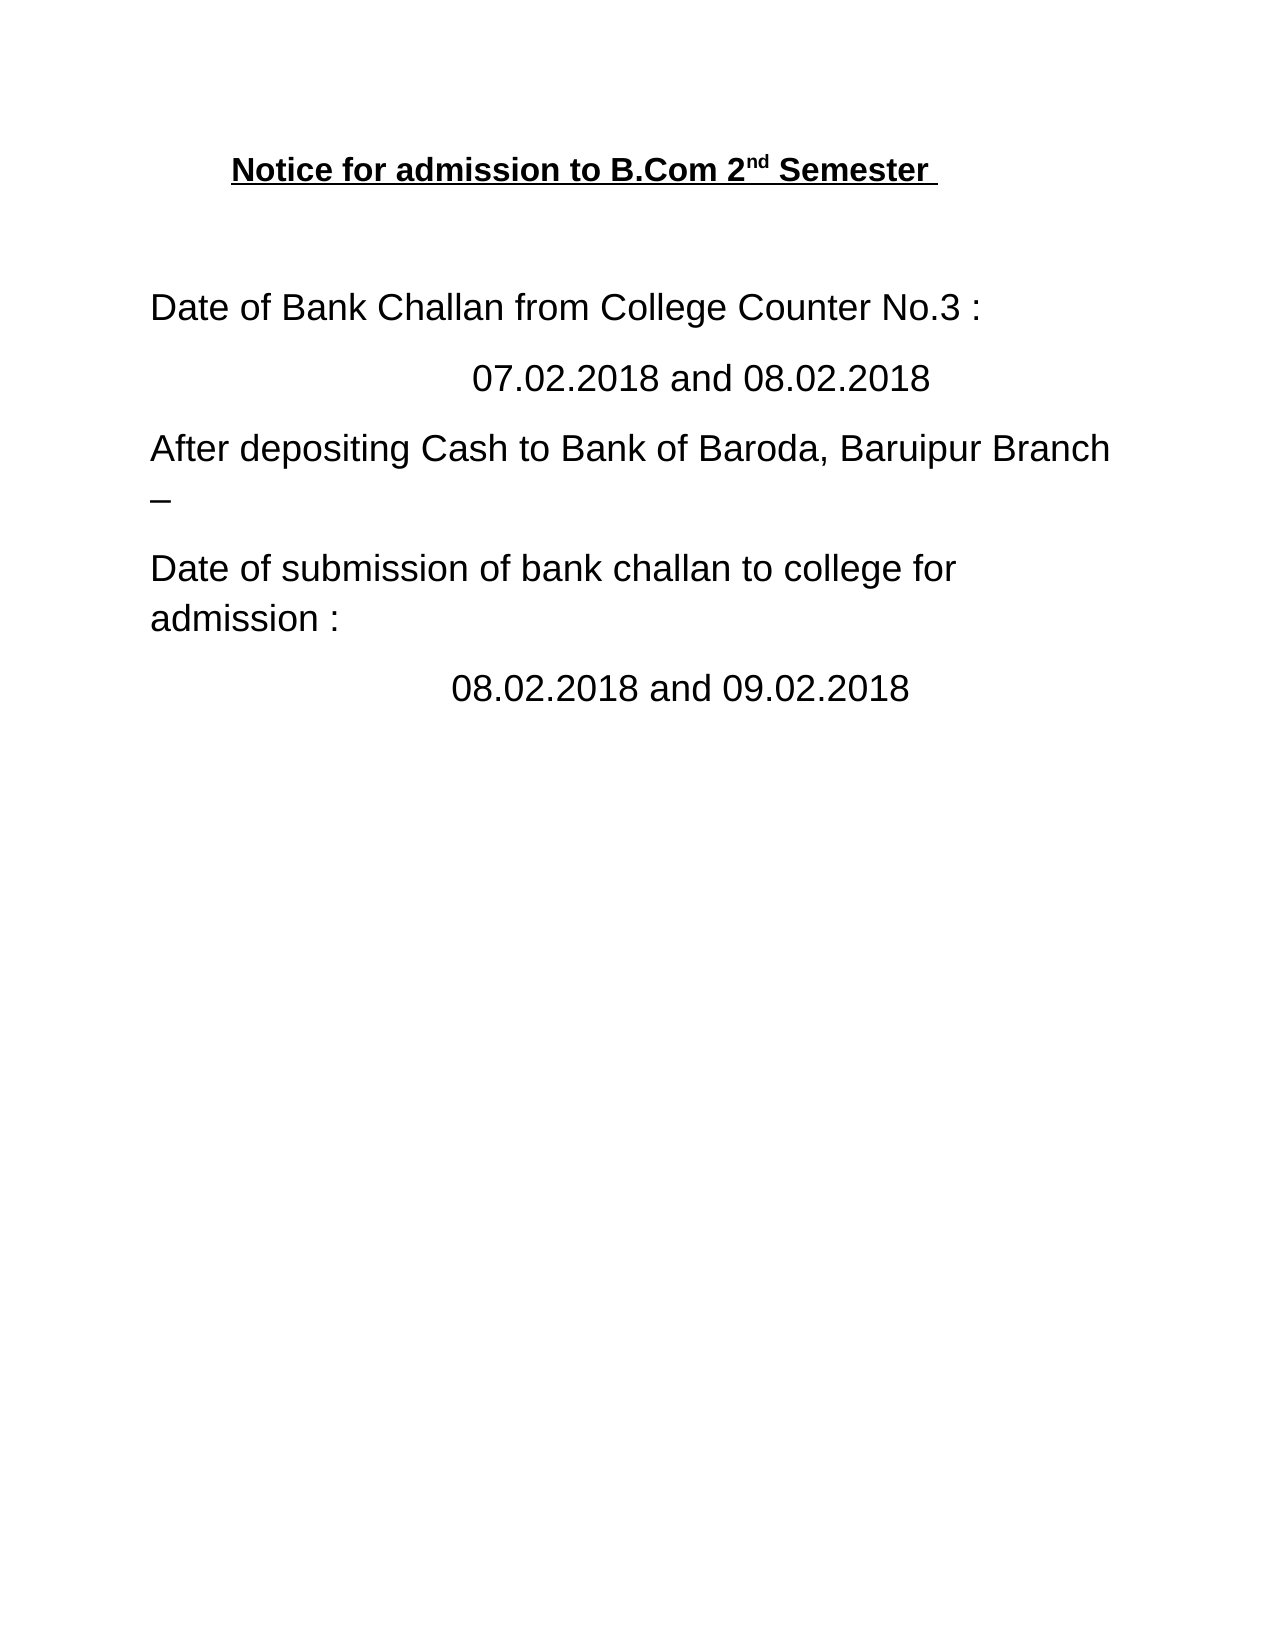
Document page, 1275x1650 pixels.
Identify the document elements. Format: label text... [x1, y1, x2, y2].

text 07.02.2018 and 08.02.2018 [150, 356, 1125, 399]
text Date of submission of bank challan to college for admission : [150, 546, 1125, 639]
text 08.02.2018 and 09.02.2018 [150, 666, 1125, 709]
text After depositing Cash to Bank of Baroda, Baruipur Branch – [150, 426, 1125, 519]
text Notice for admission to B.Com 2nd Semester [150, 150, 1125, 188]
text Date of Bank Challan from College Counter No.3 : [150, 285, 1125, 328]
